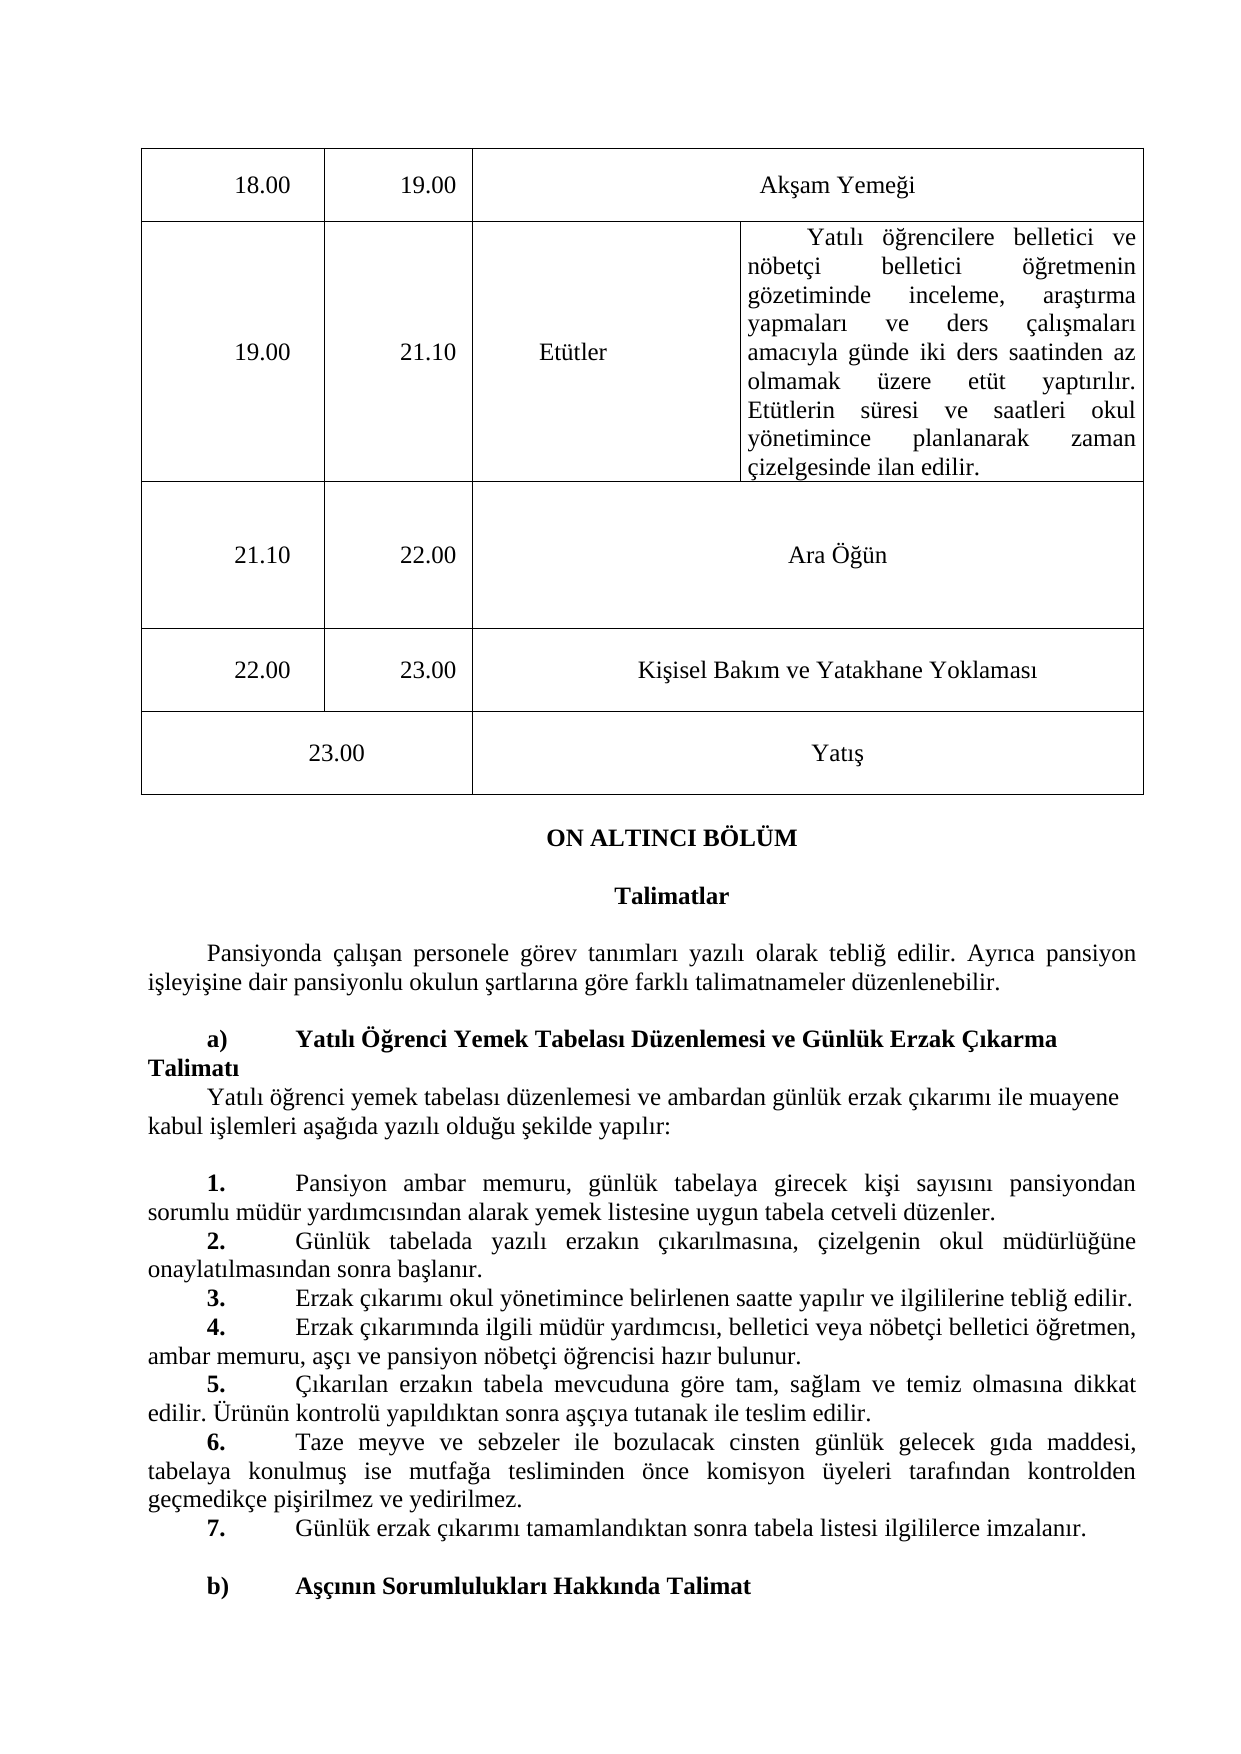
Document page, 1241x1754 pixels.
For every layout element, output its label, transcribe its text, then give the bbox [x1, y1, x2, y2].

table_cell Ara Öğün [473, 482, 1143, 628]
table_cell 23.00 [325, 629, 472, 711]
table_cell Akşam Yemeği [473, 149, 1143, 221]
list Çıkarılan erzakın tabela mevcuduna göre tam, sağlam ve temiz olmasına dikkat edilir. Ürünün kontrolü yapıldıktan sonra aşçıya tutanak ile teslim edilir. [148, 1369, 1137, 1427]
list Erzak çıkarımı okul yönetimince belirlenen saatte yapılır ve ilgililerine tebliğ edilir. [148, 1283, 1137, 1312]
text ON ALTINCI BÖLÜM [148, 823, 1137, 852]
list Taze meyve ve sebzeler ile bozulacak cinsten günlük gelecek gıda maddesi, tabelaya konulmuş ise mutfağa tesliminden önce komisyon üyeleri tarafından kontrolden geçmedikçe pişirilmez ve yedirilmez. [148, 1427, 1137, 1513]
text Yatılı öğrenci yemek tabelası düzenlemesi ve ambardan günlük erzak çıkarımı ile muayene kabul işlemleri aşağıda yazılı olduğu şekilde yapılır: [148, 1082, 1137, 1139]
table_cell 19.00 [142, 222, 324, 481]
list Günlük erzak çıkarımı tamamlandıktan sonra tabela listesi ilgililerce imzalanır. [148, 1513, 1137, 1542]
table_cell 22.00 [142, 629, 324, 711]
table_cell 22.00 [325, 482, 472, 628]
list Erzak çıkarımında ilgili müdür yardımcısı, belletici veya nöbetçi belletici öğretmen, ambar memuru, aşçı ve pansiyon nöbetçi öğrencisi hazır bulunur. [148, 1312, 1137, 1369]
table_cell 23.00 [142, 712, 472, 793]
text Pansiyonda çalışan personele görev tanımları yazılı olarak tebliğ edilir. Ayrıca pansiyon işleyişine dair pansiyonlu okulun şartlarına göre farklı talimatnameler düzenlenebilir. [148, 938, 1137, 996]
table_cell Kişisel Bakım ve Yatakhane Yoklaması [473, 629, 1143, 711]
table_cell 18.00 [142, 149, 324, 221]
table_cell 21.10 [325, 222, 472, 481]
list Günlük tabelada yazılı erzakın çıkarılmasına, çizelgenin okul müdürlüğüne onaylatılmasından sonra başlanır. [148, 1226, 1137, 1283]
table_cell 19.00 [325, 149, 472, 221]
list Aşçının Sorumlulukları Hakkında Talimat [148, 1571, 1137, 1599]
list Pansiyon ambar memuru, günlük tabelaya girecek kişi sayısını pansiyondan sorumlu müdür yardımcısından alarak yemek listesine uygun tabela cetveli düzenler. [148, 1168, 1137, 1226]
table_cell Etütler [473, 222, 740, 481]
table_cell Yatılı öğrencilere belletici ve nöbetçi belletici öğretmenin gözetiminde inceleme, araştırma yapmaları ve ders çalışmaları amacıyla günde iki ders saatinden az olmamak üzere etüt yaptırılır. Etütlerin süresi ve saatleri okul yönetimince planlanarak zaman çizelgesinde ilan edilir. [741, 222, 1143, 481]
table_cell 21.10 [142, 482, 324, 628]
list Yatılı Öğrenci Yemek Tabelası Düzenlemesi ve Günlük Erzak Çıkarma Talimatı [148, 1024, 1137, 1082]
text Talimatlar [148, 881, 1137, 909]
table_cell Yatış [473, 712, 1143, 793]
